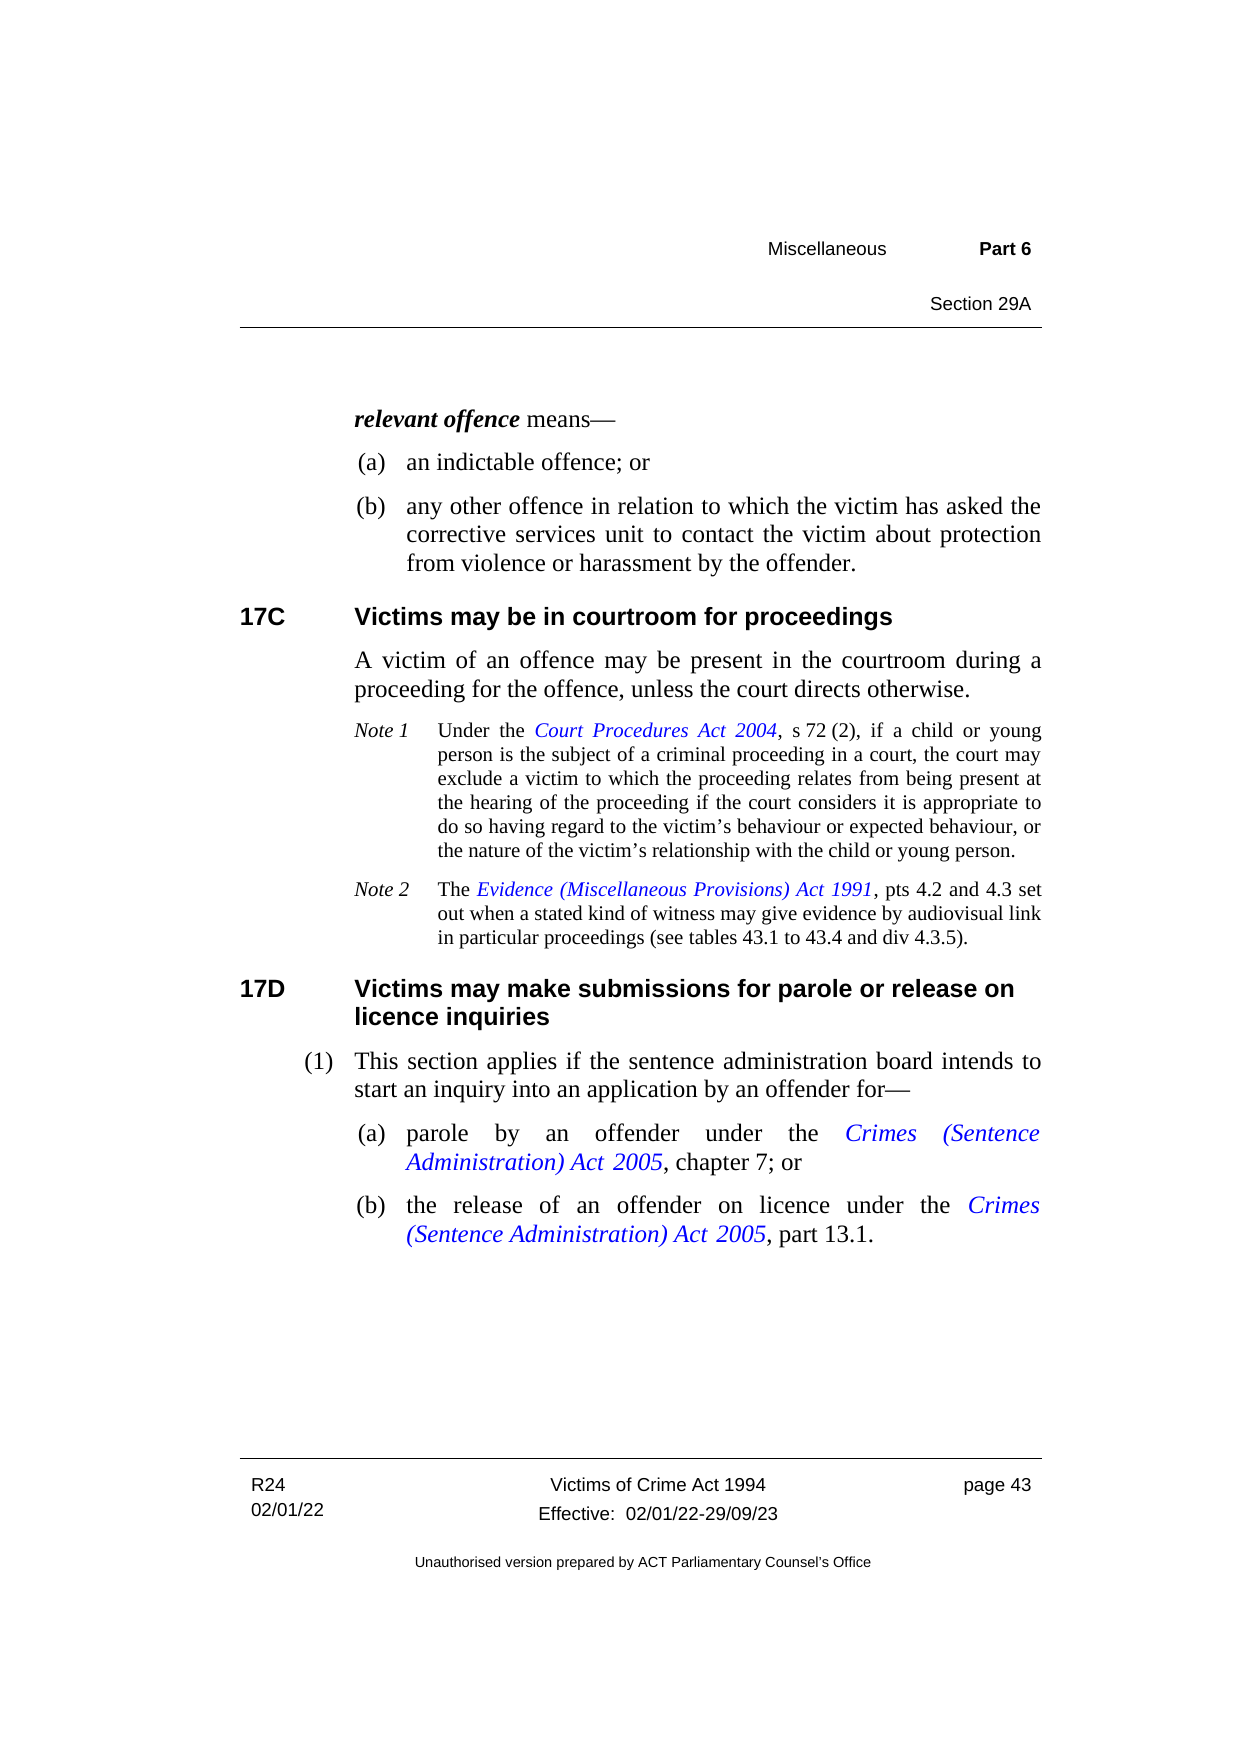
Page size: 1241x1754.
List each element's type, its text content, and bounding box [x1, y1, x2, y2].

text 17D Victims may make submissions for parole or release on licence inquiries [239, 974, 1042, 1031]
text Note 1 Under the Court Procedures Act 2004, s 72 (2), if a child or young person is the subject of a criminal proceeding in a court, the court may exclude a victim to which the proceeding relates from being present at the hearing of the proceeding if the court considers it is appropriate to do so having regard to the victim’s behaviour or expected behaviour, or the nature of the victim’s relationship with the child or young person. [354, 717, 1042, 862]
text A victim of an offence may be present in the courtroom during a proceeding for the offence, unless the court directs otherwise. [354, 645, 1042, 703]
text Note 2 The Evidence (Miscellaneous Provisions) Act 1991, pts 4.2 and 4.3 set out when a stated kind of witness may give evidence by audiovisual link in particular proceedings (see tables 43.1 to 43.4 and div 4.3.5). [354, 876, 1042, 949]
text (b) the release of an offender on licence under the Crimes (Sentence Administration) Act 2005, part 13.1. [239, 1190, 1042, 1247]
text (a) parole by an offender under the Crimes (Sentence Administration) Act 2005, chapter 7; or [239, 1118, 1042, 1175]
text 17C Victims may be in courtroom for proceedings [239, 602, 1042, 631]
text (a) an indictable offence; or [239, 447, 1042, 476]
text relevant offence means— [354, 404, 1042, 433]
text (1) This section applies if the sentence administration board intends to start an inquiry into an application by an offender for— [239, 1046, 1042, 1103]
text (b) any other offence in relation to which the victim has asked the corrective services unit to contact the victim about protection from violence or harassment by the offender. [239, 491, 1042, 577]
